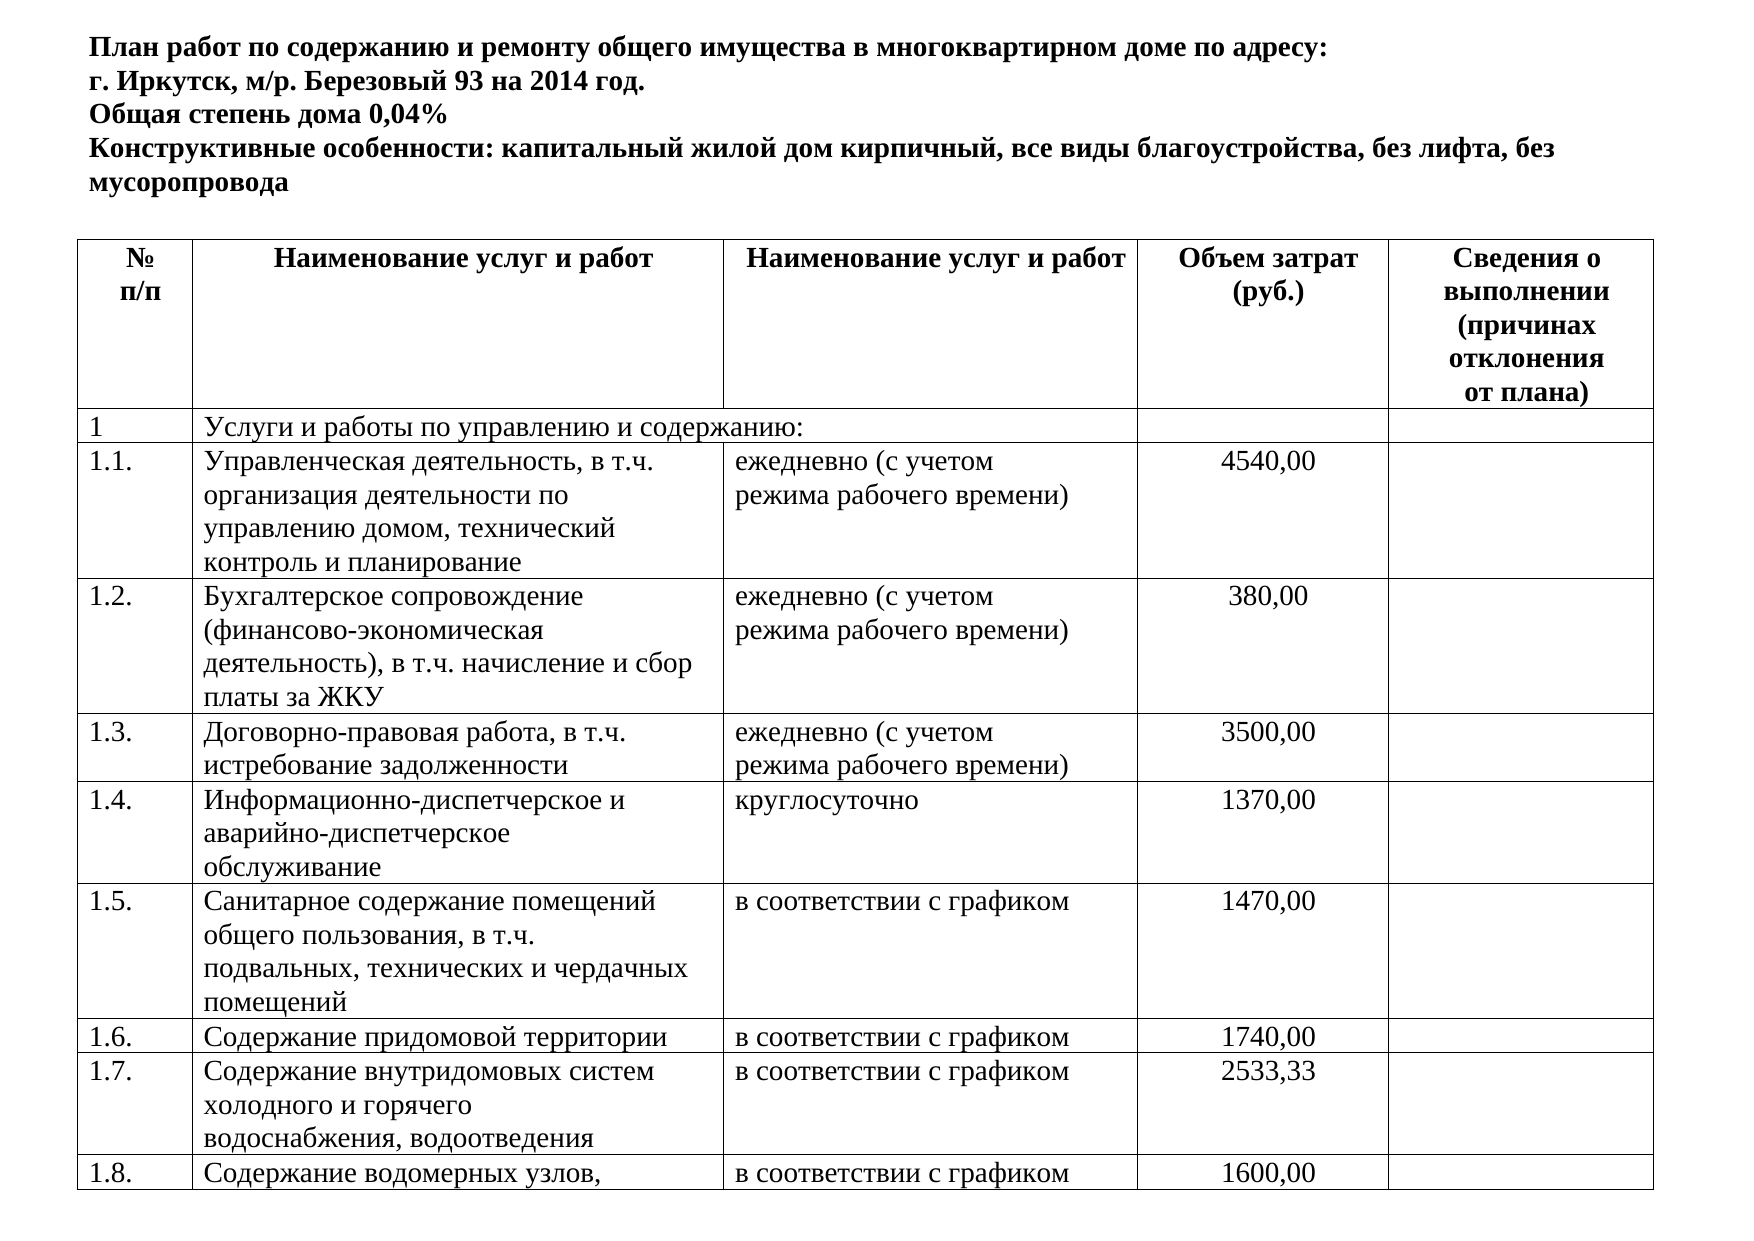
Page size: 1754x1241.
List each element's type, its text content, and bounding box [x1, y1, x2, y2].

table_cell [1389, 1019, 1653, 1052]
table_cell [1389, 1155, 1653, 1188]
text План работ по содержанию и ремонту общего имущества в многоквартирном доме по адресу: [89, 29, 1684, 63]
table_cell в соответствии с графиком [724, 1019, 1137, 1052]
table_cell [1389, 782, 1653, 882]
table_cell 1470,00 [1138, 884, 1388, 1018]
table_cell 1.7. [78, 1053, 192, 1154]
table_cell 1600,00 [1138, 1155, 1388, 1188]
table_cell 4540,00 [1138, 443, 1388, 577]
table_cell 1740,00 [1138, 1019, 1388, 1052]
table_cell Санитарное содержание помещений общего пользования, в т.ч. подвальных, технических и чердачных помещений [193, 884, 723, 1018]
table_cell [724, 1155, 1137, 1188]
table_cell ежедневно (с учетом режима рабочего времени) [724, 714, 1137, 781]
table_cell 3500,00 [1138, 714, 1388, 781]
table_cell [724, 1053, 1137, 1154]
table_header Объем затрат (руб.) [1138, 240, 1388, 408]
table_cell 1.8. [78, 1155, 192, 1188]
table_cell ежедневно (с учетом режима рабочего времени) [724, 443, 1137, 577]
table_cell круглосуточно [724, 782, 1137, 882]
table_cell 1.5. [78, 884, 192, 1018]
table_cell 1.3. [78, 714, 192, 781]
table_header № п/п [78, 240, 192, 408]
text г. Иркутск, м/р. Березовый 93 на 2014 год. [89, 63, 1684, 97]
text Конструктивные особенности: капитальный жилой дом кирпичный, все виды благоустройства, без лифта, без мусоропровода [89, 130, 1684, 197]
table_cell Информационно-диспетчерское и аварийно-диспетчерское обслуживание [193, 782, 723, 882]
table_cell Содержание внутридомовых систем холодного и горячего водоснабжения, водоотведения [193, 1053, 723, 1154]
table_cell [1389, 409, 1653, 442]
table_cell в соответствии с графиком [724, 884, 1137, 1018]
table_header Наименование услуг и работ [724, 240, 1137, 408]
table_cell 380,00 [1138, 579, 1388, 713]
table_cell 1.6. [78, 1019, 192, 1052]
table_cell Договорно-правовая работа, в т.ч. истребование задолженности [193, 714, 723, 781]
table_cell 2533,33 [1138, 1053, 1388, 1154]
table_cell Управленческая деятельность, в т.ч. организация деятельности по управлению домом, технический контроль и планирование [193, 443, 723, 577]
table_cell 1.2. [78, 579, 192, 713]
table_cell Бухгалтерское сопровождение (финансово-экономическая деятельность), в т.ч. начисление и сбор платы за ЖКУ [193, 579, 723, 713]
table_cell Услуги и работы по управлению и содержанию: [193, 409, 1137, 442]
table_cell 1370,00 [1138, 782, 1388, 882]
text Общая степень дома 0,04% [89, 97, 1684, 130]
table_cell [1389, 443, 1653, 577]
table_cell [1389, 1053, 1653, 1154]
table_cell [193, 1155, 723, 1188]
table_header Наименование услуг и работ [193, 240, 723, 408]
table_cell [1389, 579, 1653, 713]
table_cell [1389, 884, 1653, 1018]
table_cell 1.1. [78, 443, 192, 577]
table_cell [1138, 409, 1388, 442]
table_header Сведения о выполнении (причинах отклонения от плана) [1389, 240, 1653, 408]
table_cell 1.4. [78, 782, 192, 882]
table_cell ежедневно (с учетом режима рабочего времени) [724, 579, 1137, 713]
table_cell [1389, 714, 1653, 781]
table_cell Содержание придомовой территории [193, 1019, 723, 1052]
table_cell 1 [78, 409, 192, 442]
